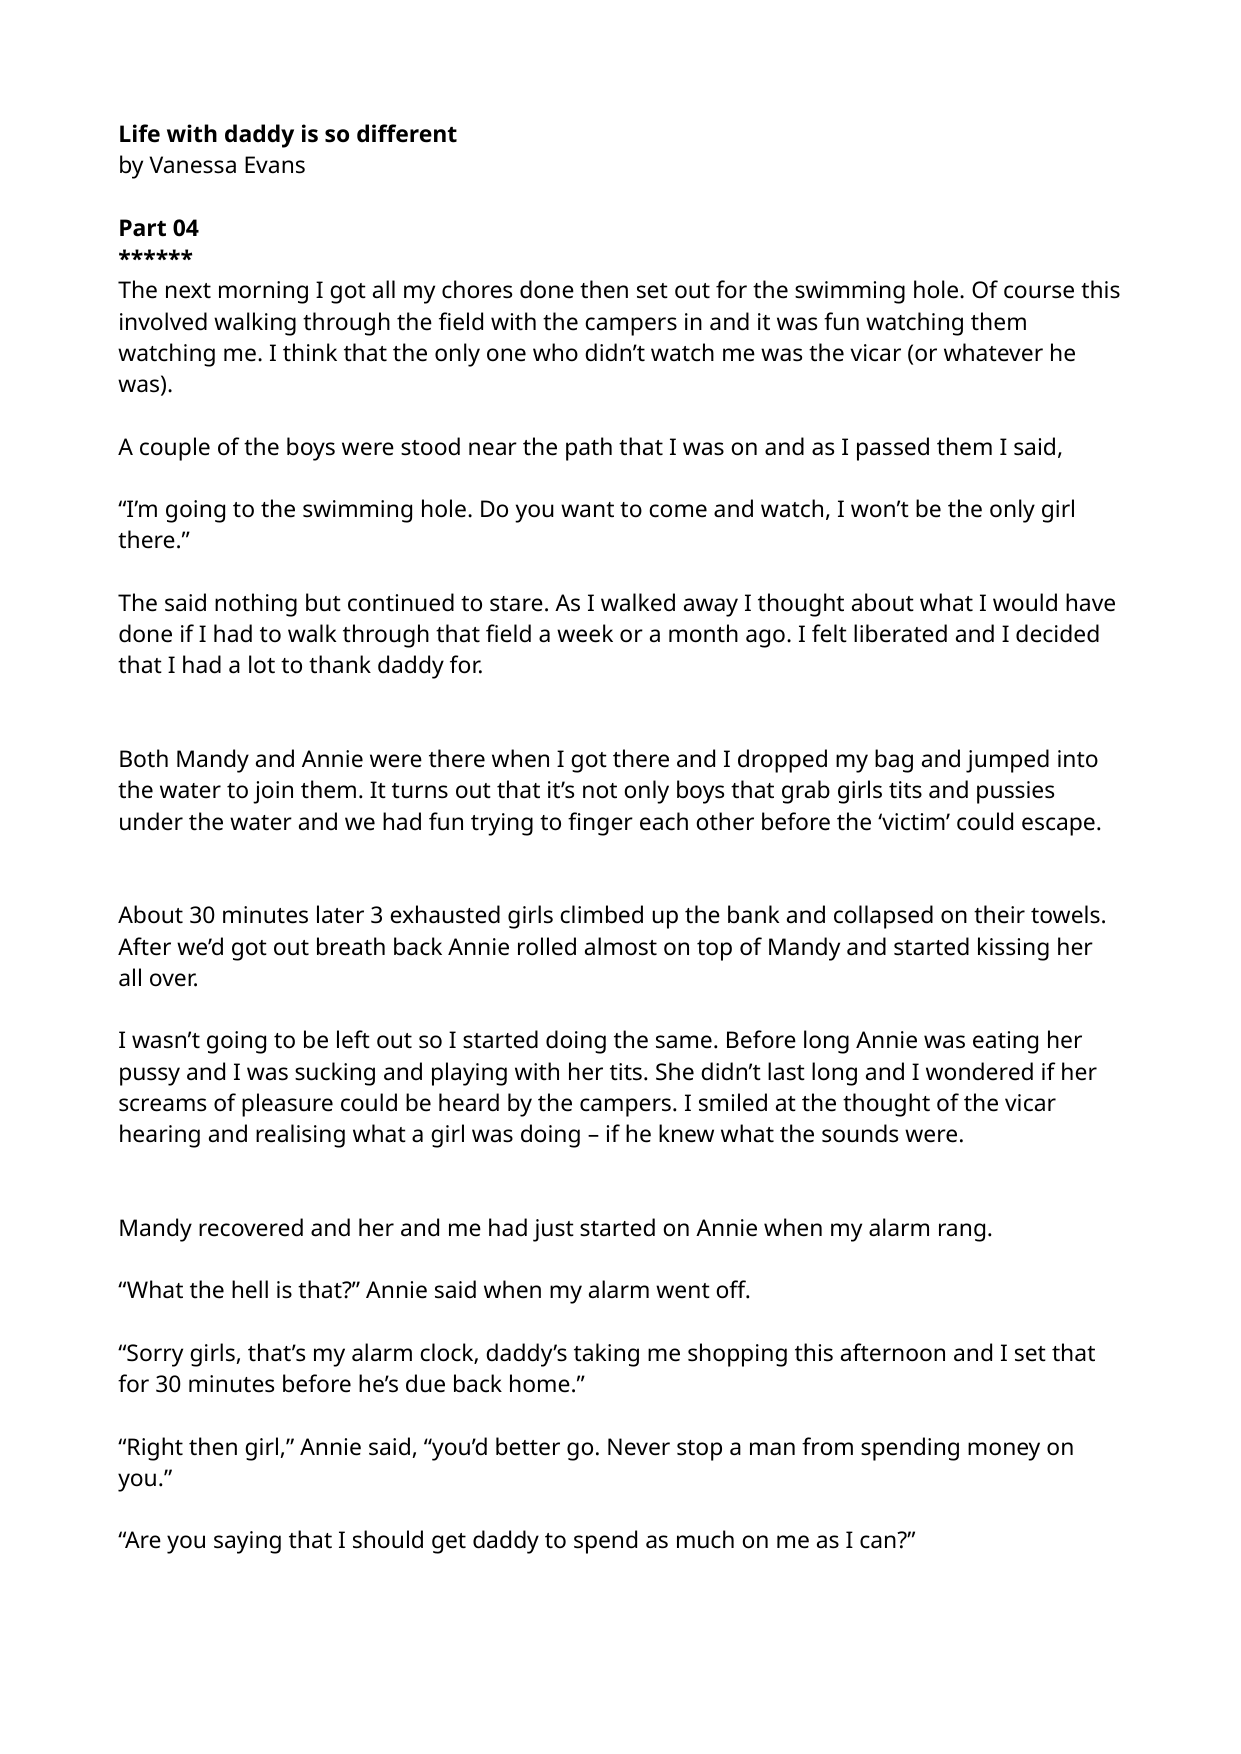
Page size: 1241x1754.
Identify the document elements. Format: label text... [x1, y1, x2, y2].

text “I’m going to the swimming hole. Do you want to come and watch, I won’t be the only girl there.” [118, 493, 1122, 556]
text Life with daddy is so different [118, 118, 1122, 149]
text The next morning I got all my chores done then set out for the swimming hole. Of course this involved walking through the field with the campers in and it was fun watching them watching me. I think that the only one who didn’t watch me was the vicar (or whatever he was). [118, 274, 1122, 399]
text Mandy recovered and her and me had just started on Annie when my alarm rang. [118, 1212, 1122, 1243]
text ****** [118, 243, 1122, 274]
text “Right then girl,” Annie said, “you’d better go. Never stop a man from spending money on you.” [118, 1431, 1122, 1493]
text A couple of the boys were stood near the path that I was on and as I passed them I said, [118, 431, 1122, 462]
text I wasn’t going to be left out so I started doing the same. Before long Annie was eating her pussy and I was sucking and playing with her tits. She didn’t last long and I wondered if her screams of pleasure could be heard by the campers. I smiled at the thought of the vicar hearing and realising what a girl was doing – if he knew what the sounds were. [118, 1024, 1122, 1149]
text Part 04 [118, 212, 1122, 243]
text The said nothing but continued to stare. As I walked away I thought about what I would have done if I had to walk through that field a week or a month ago. I felt liberated and I decided that I had a lot to thank daddy for. [118, 587, 1122, 681]
text About 30 minutes later 3 exhausted girls climbed up the bank and collapsed on their towels. After we’d got out breath back Annie rolled almost on top of Mandy and started kissing her all over. [118, 899, 1122, 993]
text “Sorry girls, that’s my alarm clock, daddy’s taking me shopping this afternoon and I set that for 30 minutes before he’s due back home.” [118, 1337, 1122, 1399]
text “What the hell is that?” Annie said when my alarm went off. [118, 1274, 1122, 1306]
text Both Mandy and Annie were there when I got there and I dropped my bag and jumped into the water to join them. It turns out that it’s not only boys that grab girls tits and pussies under the water and we had fun trying to finger each other before the ‘victim’ could escape. [118, 743, 1122, 837]
text “Are you saying that I should get daddy to spend as much on me as I can?” [118, 1524, 1122, 1556]
text by Vanessa Evans [118, 149, 1122, 181]
